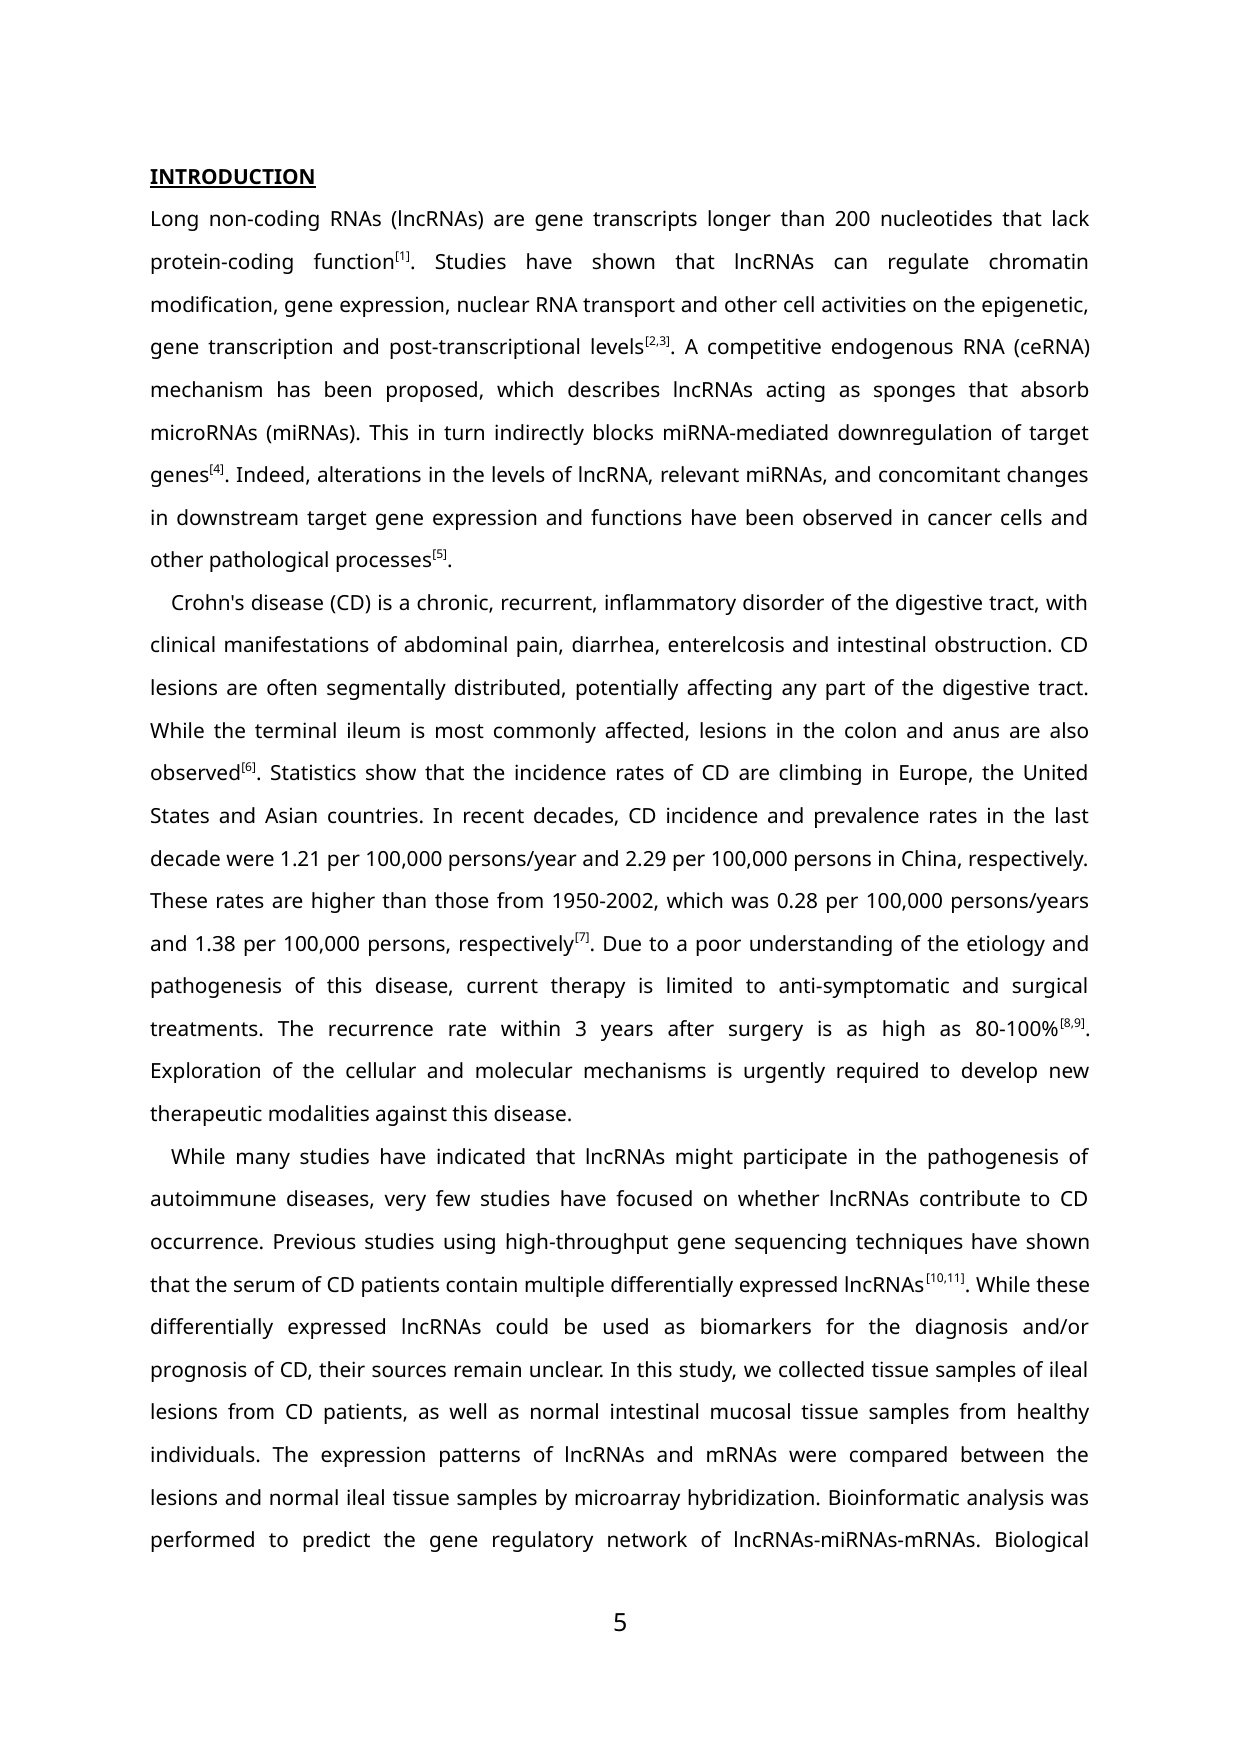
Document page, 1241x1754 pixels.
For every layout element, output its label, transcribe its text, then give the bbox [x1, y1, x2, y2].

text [150, 1142, 1090, 1554]
text Crohn's disease (CD) is a chronic, recurrent, inflammatory disorder of the digestive tract, with clinical manifestations of abdominal pain, diarrhea, enterelcosis and intestinal obstruction. CD lesions are often segmentally distributed, potentially affecting any part of the digestive tract. While the terminal ileum is most commonly affected, lesions in the colon and anus are also observed[6]. Statistics show that the incidence rates of CD are climbing in Europe, the United States and Asian countries. In recent decades, CD incidence and prevalence rates in the last decade were 1.21 per 100,000 persons/year and 2.29 per 100,000 persons in China, respectively. These rates are higher than those from 1950-2002, which was 0.28 per 100,000 persons/years and 1.38 per 100,000 persons, respectively[7]. Due to a poor understanding of the etiology and pathogenesis of this disease, current therapy is limited to anti-symptomatic and surgical treatments. The recurrence rate within 3 years after surgery is as high as 80-100%[8,9]. Exploration of the cellular and molecular mechanisms is urgently required to develop new therapeutic modalities against this disease. [150, 588, 1090, 1128]
text Introduction [150, 162, 1090, 190]
text Long non-coding RNAs (lncRNAs) are gene transcripts longer than 200 nucleotides that lack protein-coding function[1]. Studies have shown that lncRNAs can regulate chromatin modification, gene expression, nuclear RNA transport and other cell activities on the epigenetic, gene transcription and post-transcriptional levels[2,3]. A competitive endogenous RNA (ceRNA) mechanism has been proposed, which describes lncRNAs acting as sponges that absorb microRNAs (miRNAs). This in turn indirectly blocks miRNA-mediated downregulation of target genes[4]. Indeed, alterations in the levels of lncRNA, relevant miRNAs, and concomitant changes in downstream target gene expression and functions have been observed in cancer cells and other pathological processes[5]. [150, 204, 1090, 574]
